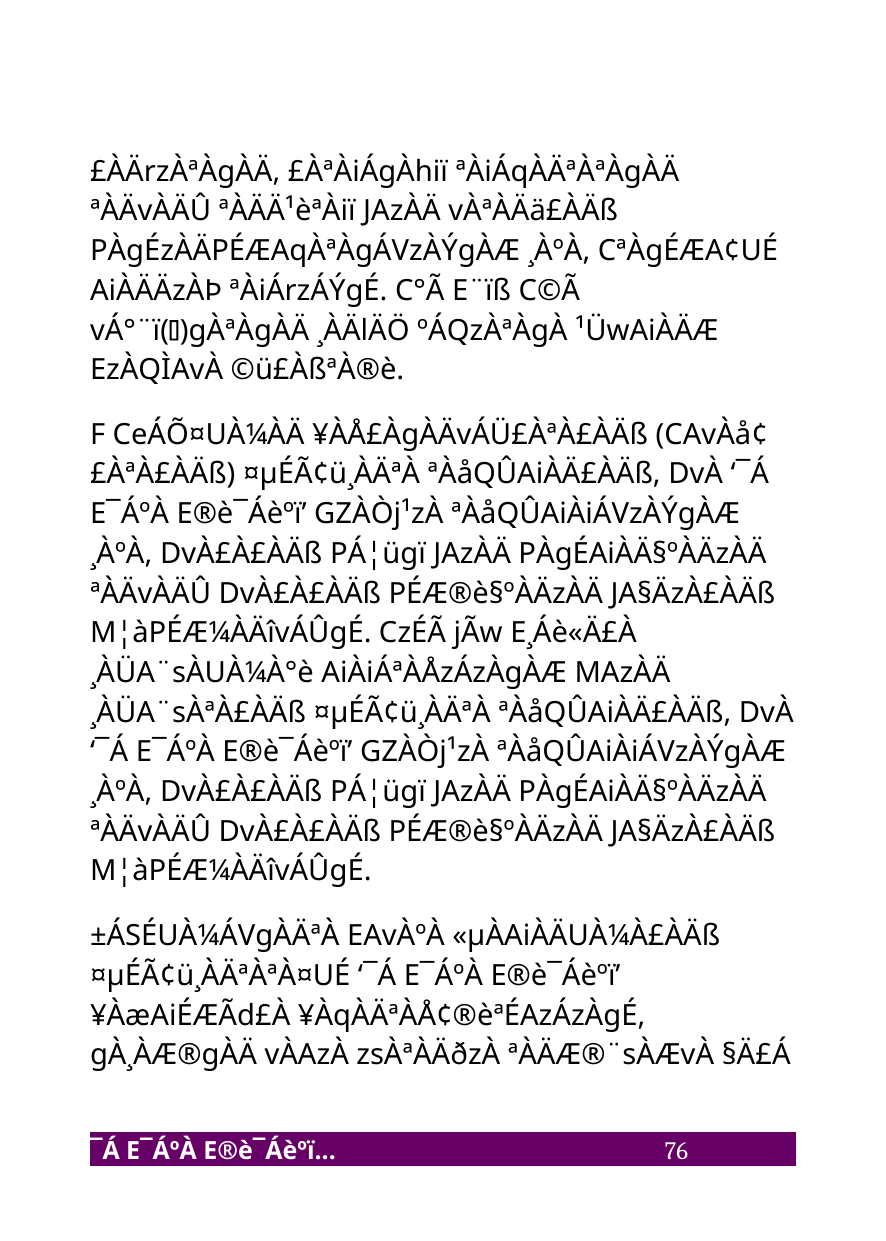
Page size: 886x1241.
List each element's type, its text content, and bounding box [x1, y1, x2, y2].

text F CeÁÕ¤UÀ¼ÀÄ ¥ÀÅ£ÀgÀÄvÁÜ£ÀªÀ£ÀÄß (CAvÀå¢£ÀªÀ£ÀÄß) ¤µÉÃ¢ü¸ÀÄªÀ ªÀåQÛAiÀÄ£ÀÄß, DvÀ ‘¯Á E¯ÁºÀ E®è¯Áèºï’ GZÀÒj¹zÀ ªÀåQÛAiÀiÁVzÀÝgÀÆ ¸ÀºÀ, DvÀ£À£ÀÄß PÁ¦ügï JAzÀÄ PÀgÉAiÀÄ§ºÀÄzÀÄ ªÀÄvÀÄÛ DvÀ£À£ÀÄß PÉÆ®è§ºÀÄzÀÄ JA§ÄzÀ£ÀÄß M¦àPÉÆ¼ÀÄîvÁÛgÉ. CzÉÃ jÃw E¸Áè«Ä£À ¸ÀÜA¨sÀUÀ¼À°è AiÀiÁªÀÅzÁzÀgÀÆ MAzÀÄ ¸ÀÜA¨sÀªÀ£ÀÄß ¤µÉÃ¢ü¸ÀÄªÀ ªÀåQÛAiÀÄ£ÀÄß, DvÀ ‘¯Á E¯ÁºÀ E®è¯Áèºï’ GZÀÒj¹zÀ ªÀåQÛAiÀiÁVzÀÝgÀÆ ¸ÀºÀ, DvÀ£À£ÀÄß PÁ¦ügï JAzÀÄ PÀgÉAiÀÄ§ºÀÄzÀÄ ªÀÄvÀÄÛ DvÀ£À£ÀÄß PÉÆ®è§ºÀÄzÀÄ JA§ÄzÀ£ÀÄß M¦àPÉÆ¼ÀÄîvÁÛgÉ. [90, 413, 796, 889]
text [90, 914, 796, 1073]
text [90, 150, 796, 388]
